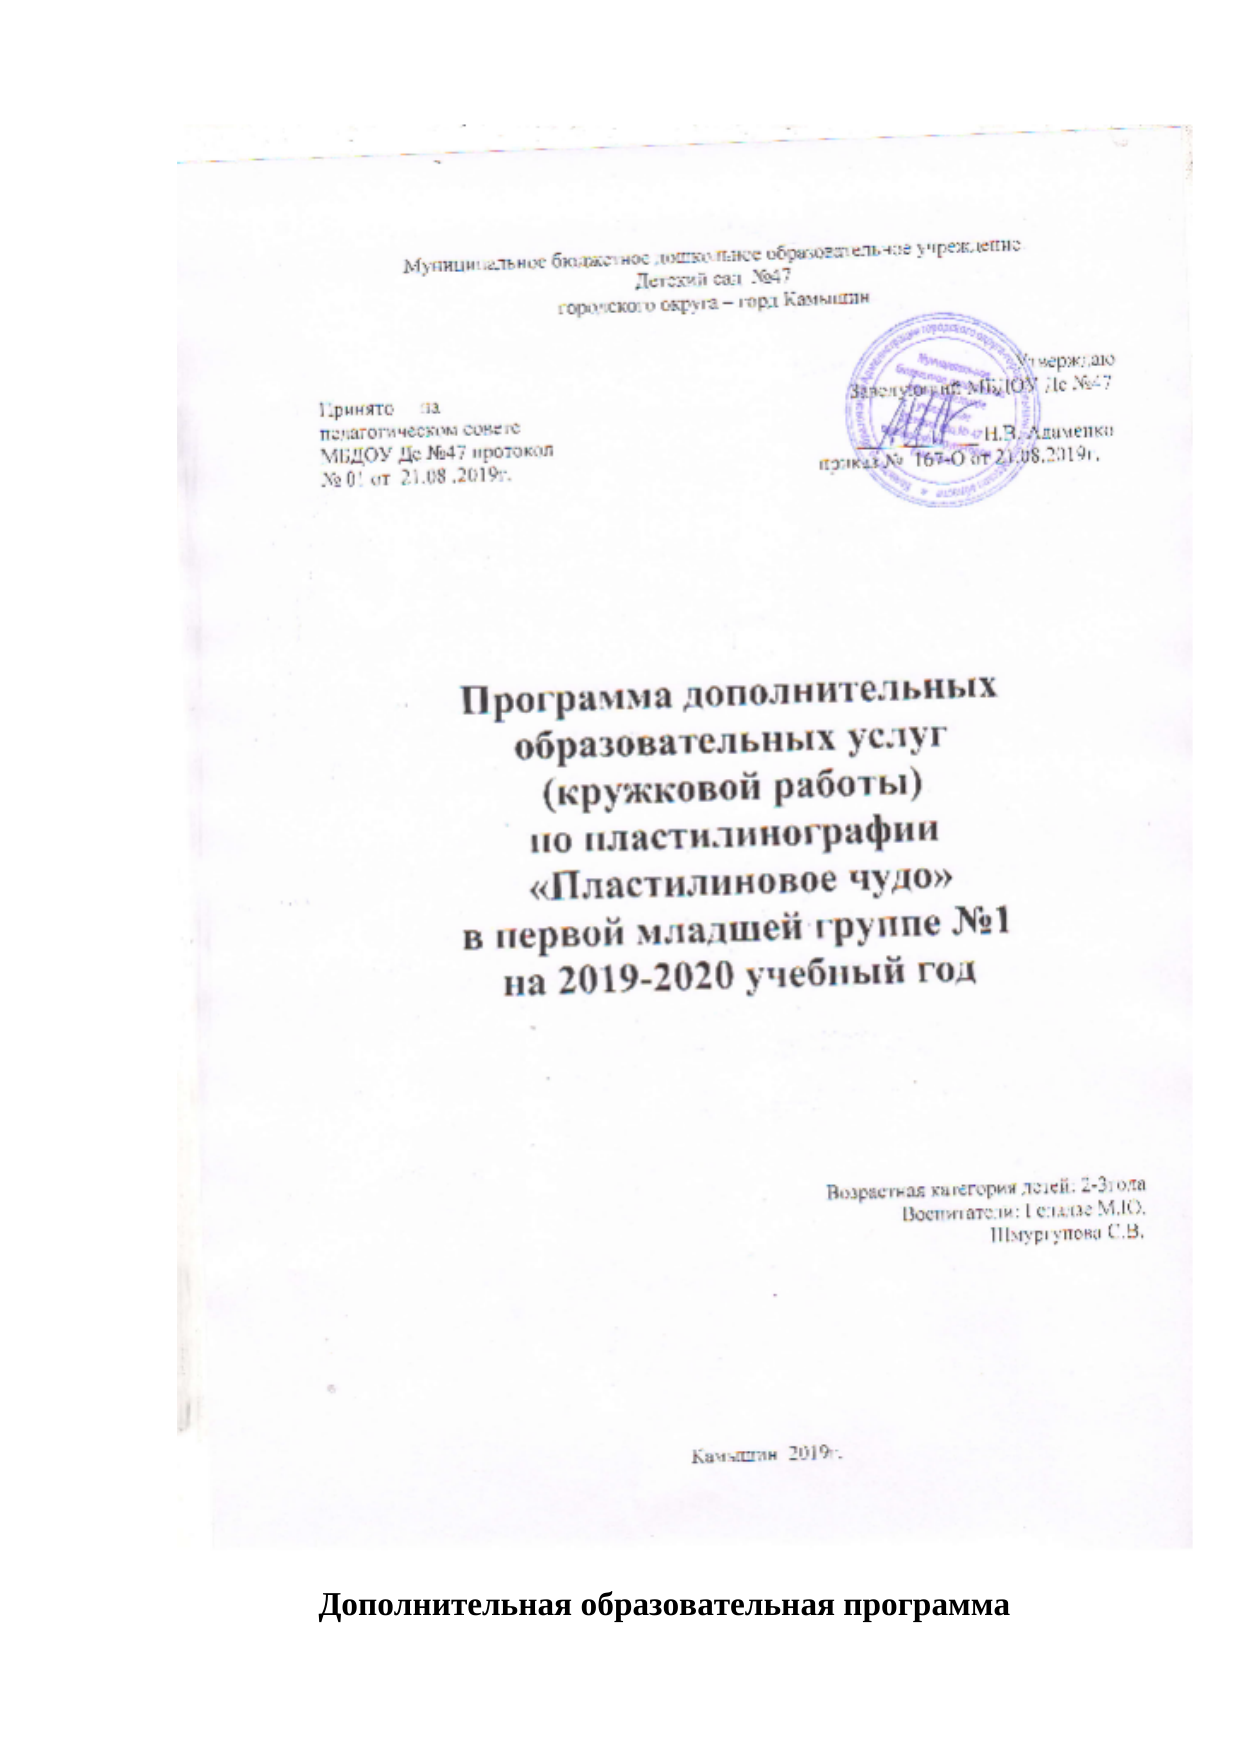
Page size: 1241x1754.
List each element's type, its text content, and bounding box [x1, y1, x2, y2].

text Дополнительная образовательная программа [177, 1584, 1152, 1623]
